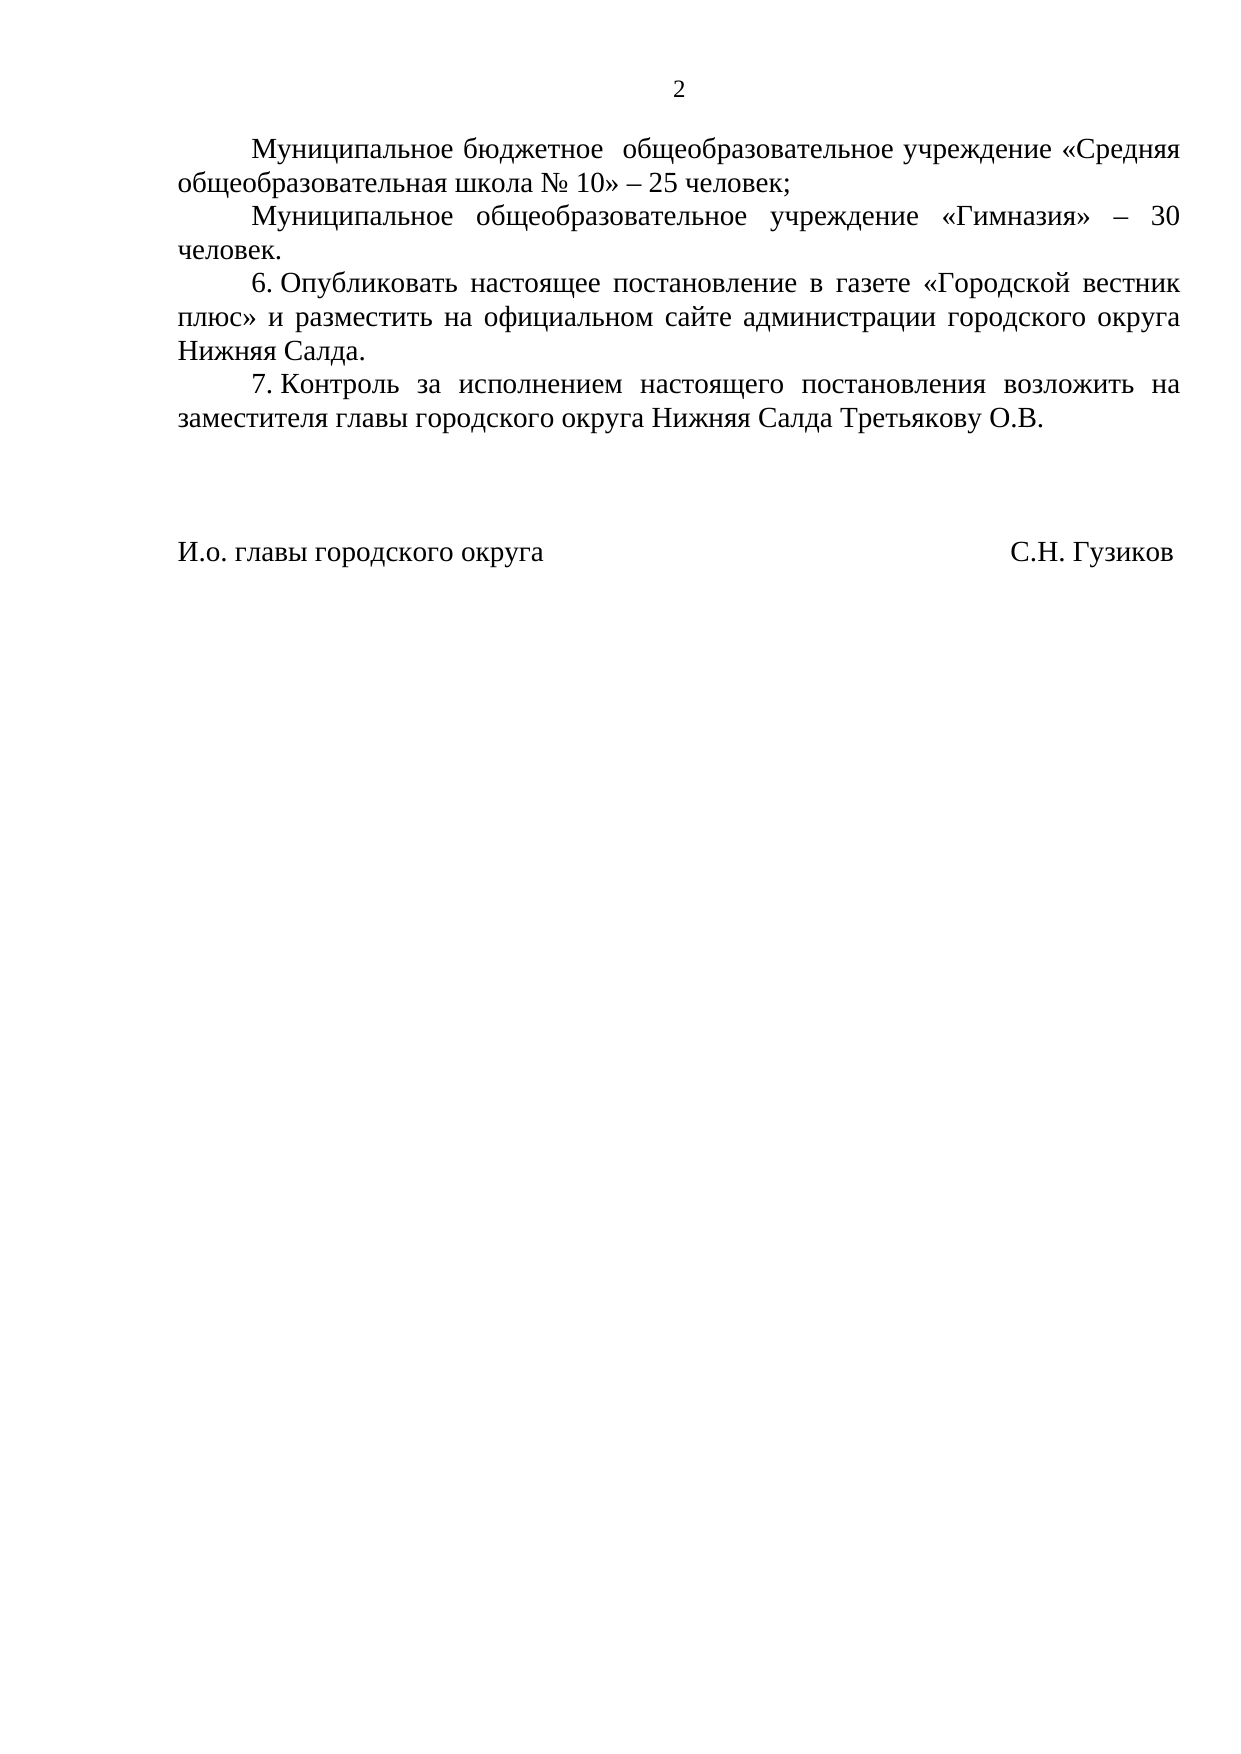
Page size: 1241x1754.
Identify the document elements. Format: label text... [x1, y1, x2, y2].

list Контроль за исполнением настоящего постановления возложить на заместителя главы городского округа Нижняя Салда Третьякову О.В. [177, 366, 1181, 433]
text Муниципальное общеобразовательное учреждение «Гимназия» – 30 человек. [177, 198, 1181, 266]
text Муниципальное бюджетное общеобразовательное учреждение «Средняя общеобразовательная школа № 10» – 25 человек; [177, 131, 1181, 198]
list Опубликовать настоящее постановление в газете «Городской вестник плюс» и разместить на официальном сайте администрации городского округа Нижняя Салда. [177, 266, 1181, 366]
text И.о. главы городского округа С.Н. Гузиков [177, 534, 1181, 567]
